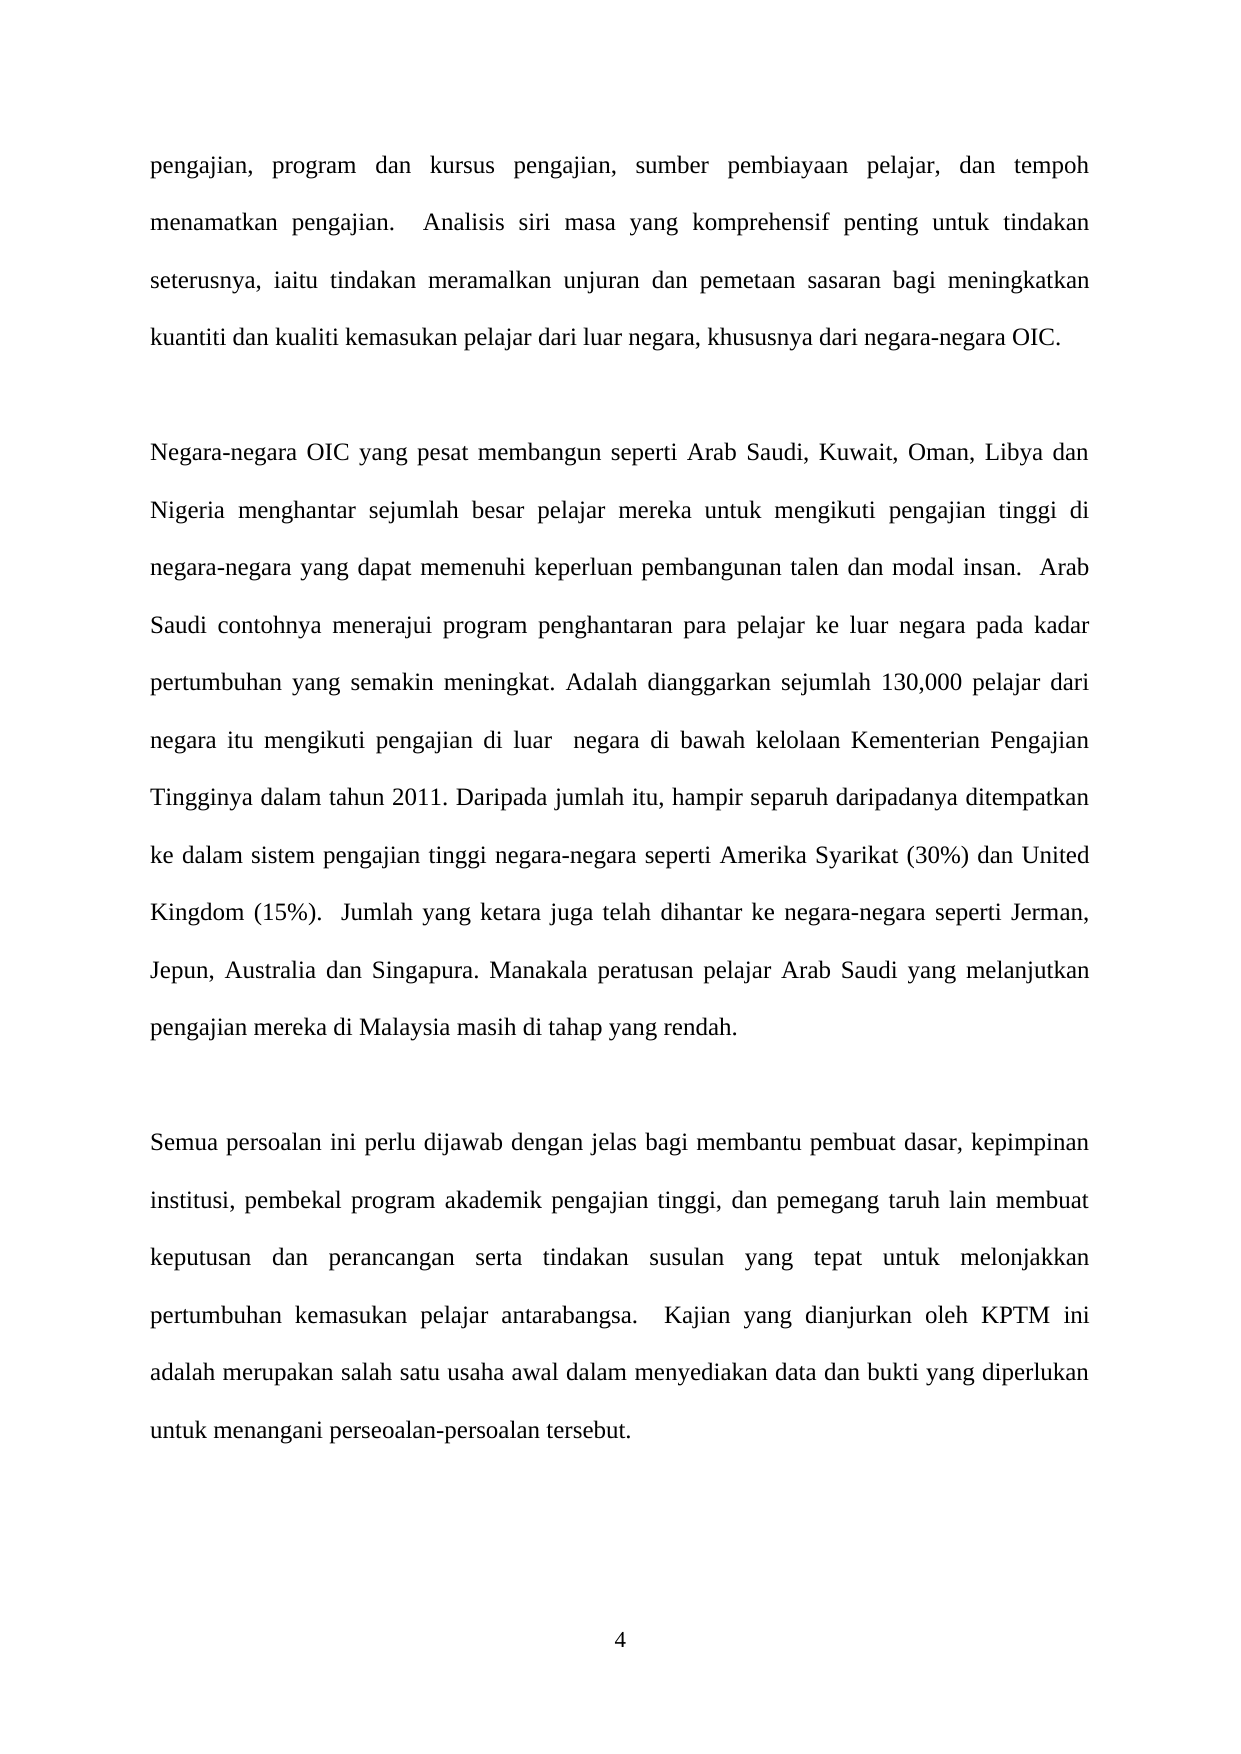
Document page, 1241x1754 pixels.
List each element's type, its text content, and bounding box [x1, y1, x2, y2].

text Negara-negara OIC yang pesat membangun seperti Arab Saudi, Kuwait, Oman, Libya dan Nigeria menghantar sejumlah besar pelajar mereka untuk mengikuti pengajian tinggi di negara-negara yang dapat memenuhi keperluan pembangunan talen dan modal insan. Arab Saudi contohnya menerajui program penghantaran para pelajar ke luar negara pada kadar pertumbuhan yang semakin meningkat. Adalah dianggarkan sejumlah 130,000 pelajar dari negara itu mengikuti pengajian di luar negara di bawah kelolaan Kementerian Pengajian Tingginya dalam tahun 2011. Daripada jumlah itu, hampir separuh daripadanya ditempatkan ke dalam sistem pengajian tinggi negara-negara seperti Amerika Syarikat (30%) dan United Kingdom (15%). Jumlah yang ketara juga telah dihantar ke negara-negara seperti Jerman, Jepun, Australia dan Singapura. Manakala peratusan pelajar Arab Saudi yang melanjutkan pengajian mereka di Malaysia masih di tahap yang rendah. [150, 437, 1090, 1041]
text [150, 150, 1090, 351]
text Semua persoalan ini perlu dijawab dengan jelas bagi membantu pembuat dasar, kepimpinan institusi, pembekal program akademik pengajian tinggi, dan pemegang taruh lain membuat keputusan dan perancangan serta tindakan susulan yang tepat untuk melonjakkan pertumbuhan kemasukan pelajar antarabangsa. Kajian yang dianjurkan oleh KPTM ini adalah merupakan salah satu usaha awal dalam menyediakan data dan bukti yang diperlukan untuk menangani perseoalan-persoalan tersebut. [150, 1127, 1090, 1444]
